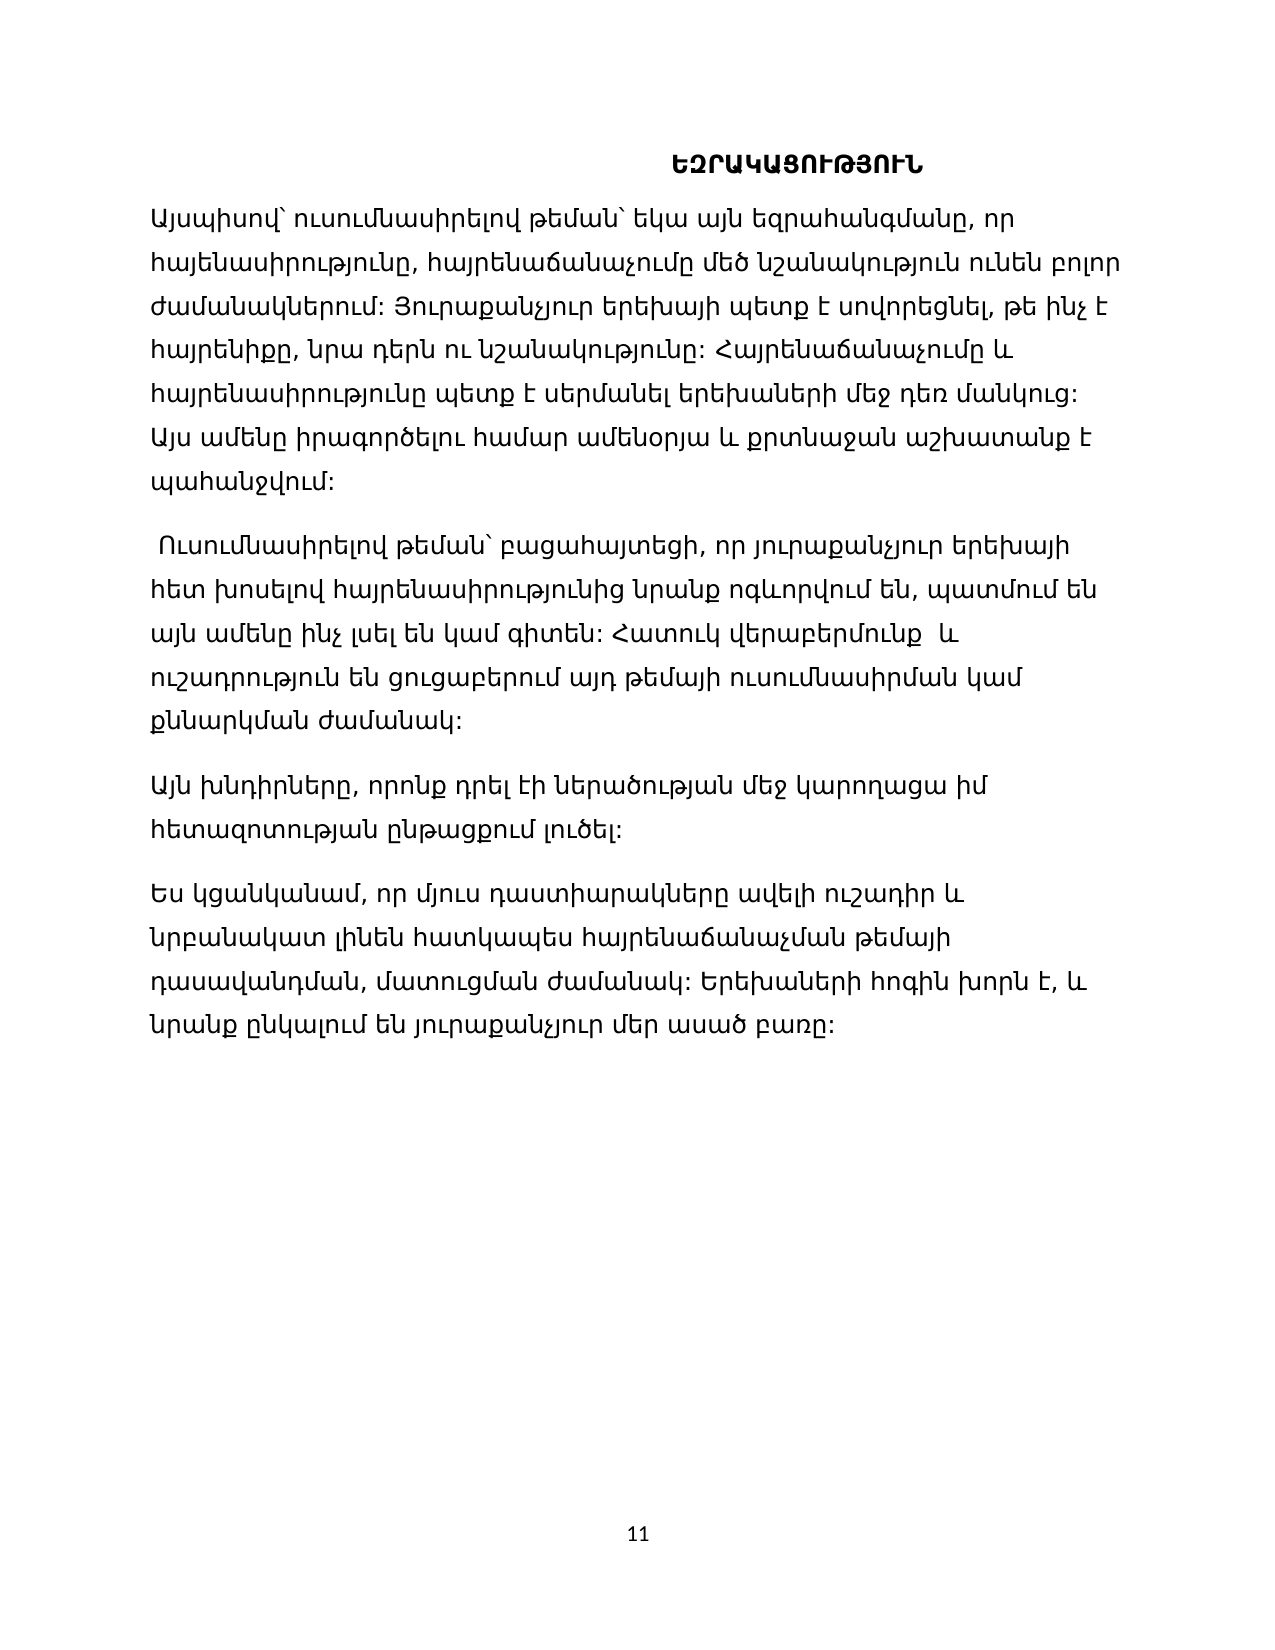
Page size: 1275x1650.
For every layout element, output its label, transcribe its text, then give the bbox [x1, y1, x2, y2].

text Այսպիսով՝ ուսումնասիրելով թեման՝ եկա այն եզրահանգմանը, որ հայենասիրությունը, հայրենաճանաչումը մեծ նշանակություն ունեն բոլոր ժամանակներում: Յուրաքանչյուր երեխայի պետք է սովորեցնել, թե ինչ է հայրենիքը, նրա դերն ու նշանակությունը: Հայրենաճանաչումը և հայրենասիրությունը պետք է սերմանել երեխաների մեջ դեռ մանկուց: Այս ամենը իրագործելու համար ամենօրյա և քրտնաջան աշխատանք է պահանջվում: [150, 204, 1125, 496]
text Ես կցանկանամ, որ մյուս դաստիարակները ավելի ուշադիր և նրբանակատ լինեն հատկապես հայրենաճանաչման թեմայի դասավանդման, մատուցման ժամանակ: Երեխաների հոգին խորն է, և նրանք ընկալում են յուրաքանչյուր մեր ասած բառը: [150, 879, 1125, 1040]
text ԵԶՐԱԿԱՑՈՒԹՅՈՒՆ [150, 150, 1125, 179]
text Այն խնդիրները, որոնք դրել էի ներածության մեջ կարողացա իմ հետազոտության ընթացքում լուծել: [150, 771, 1125, 844]
text Ուսումնասիրելով թեման՝ բացահայտեցի, որ յուրաքանչյուր երեխայի հետ խոսելով հայրենասիրությունից նրանք ոգևորվում են, պատմում են այն ամենը ինչ լսել են կամ գիտեն: Հատուկ վերաբերմունք և ուշադրություն են ցուցաբերում այդ թեմայի ուսումնասիրման կամ քննարկման ժամանակ: [150, 531, 1125, 736]
